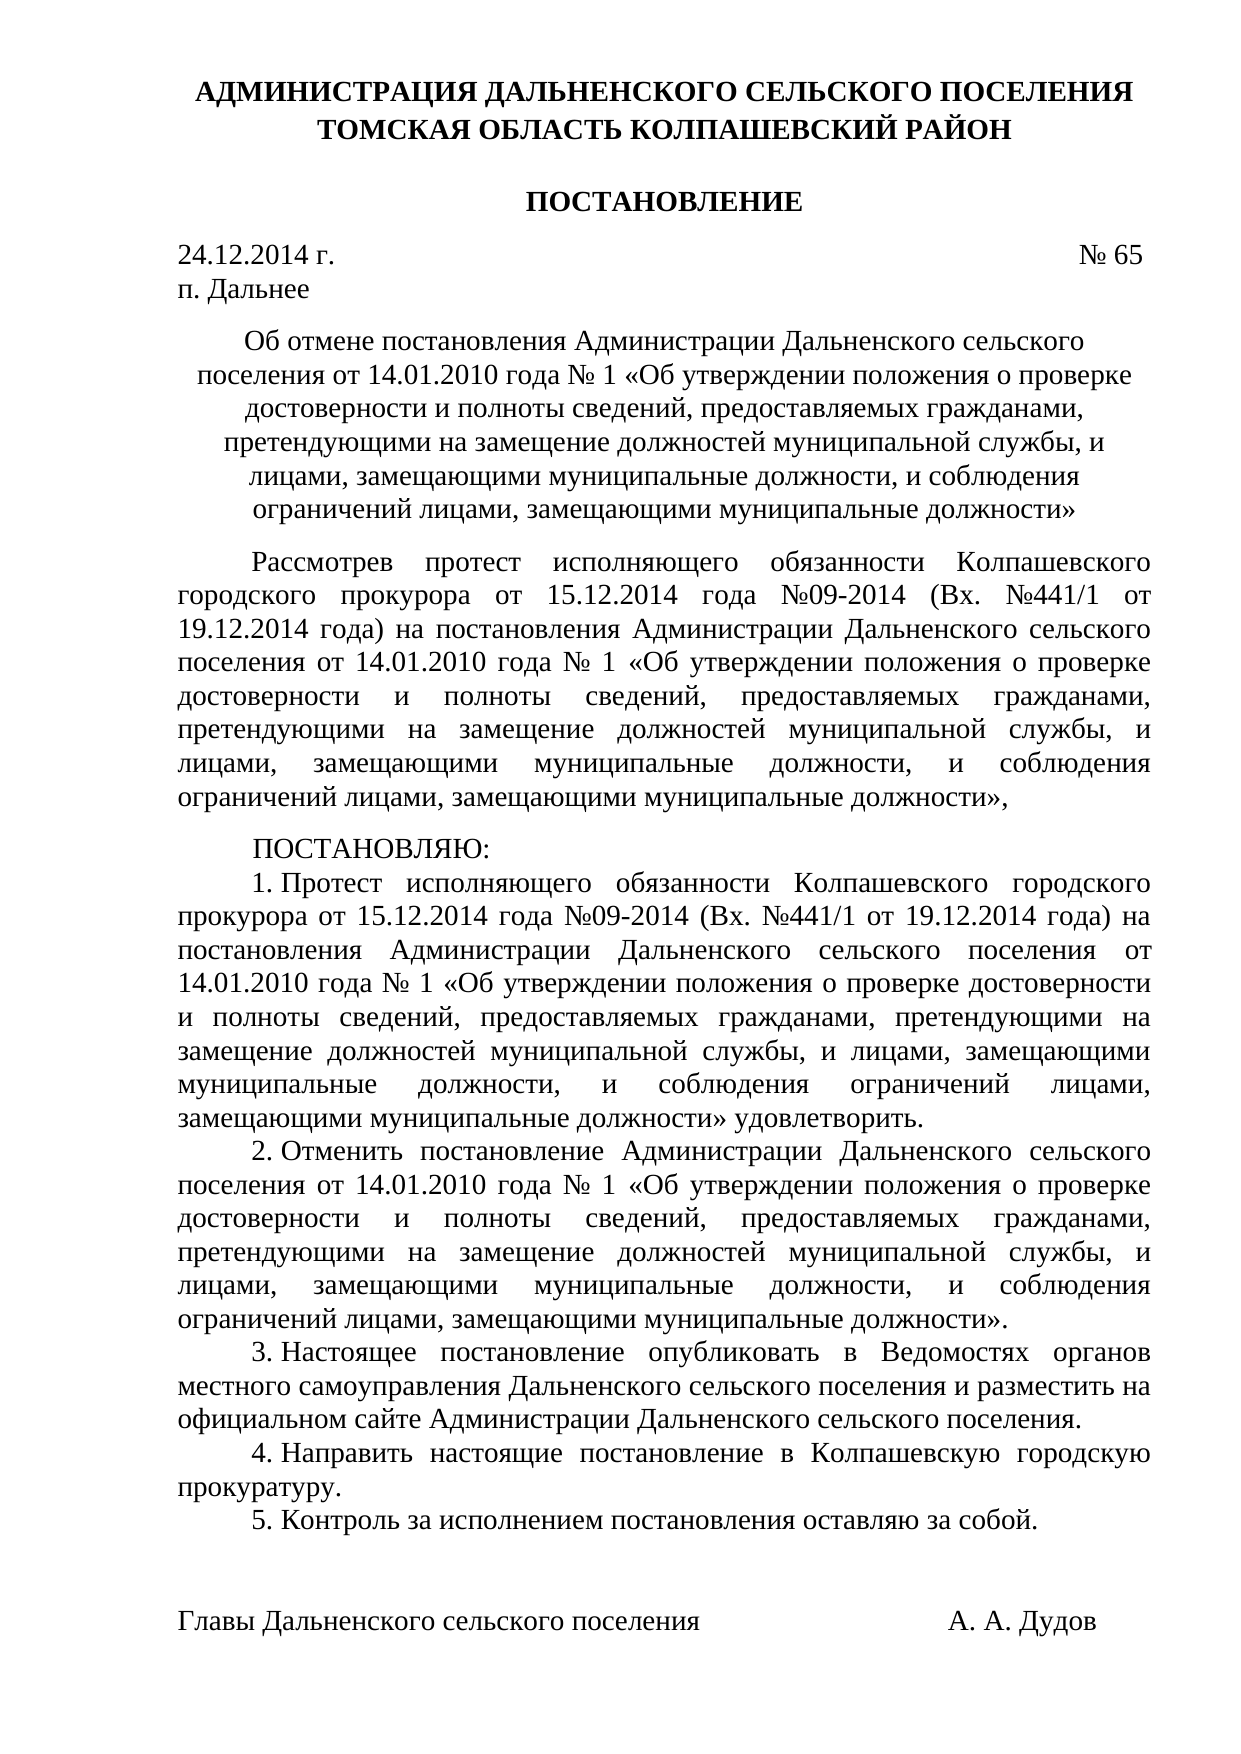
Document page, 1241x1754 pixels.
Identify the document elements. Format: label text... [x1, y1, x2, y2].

list Протест исполняющего обязанности Колпашевского городского прокурора от 15.12.2014 года №09-2014 (Вх. №441/1 от 19.12.2014 года) на постановления Администрации Дальненского сельского поселения от 14.01.2010 года № 1 «Об утверждении положения о проверке достоверности и полноты сведений, предоставляемых гражданами, претендующими на замещение должностей муниципальной службы, и лицами, замещающими муниципальные должности, и соблюдения ограничений лицами, замещающими муниципальные должности» удовлетворить. [177, 865, 1152, 1133]
text ПОСТАНОВЛЕНИЕ [177, 184, 1152, 218]
text 24.12.2014 г. № 65 [177, 237, 1152, 271]
text Об отмене постановления Администрации Дальненского сельского поселения от 14.01.2010 года № 1 «Об утверждении положения о проверке достоверности и полноты сведений, предоставляемых гражданами, претендующими на замещение должностей муниципальной службы, и лицами, замещающими муниципальные должности, и соблюдения ограничений лицами, замещающими муниципальные должности» [177, 323, 1152, 525]
list Отменить постановление Администрации Дальненского сельского поселения от 14.01.2010 года № 1 «Об утверждении положения о проверке достоверности и полноты сведений, предоставляемых гражданами, претендующими на замещение должностей муниципальной службы, и лицами, замещающими муниципальные должности, и соблюдения ограничений лицами, замещающими муниципальные должности». [177, 1133, 1152, 1334]
list Контроль за исполнением постановления оставляю за собой. [177, 1502, 1152, 1536]
text АДМИНИСТРАЦИЯ ДАЛЬНЕНСКОГО СЕЛЬСКОГО ПОСЕЛЕНИЯ ТОМСКАЯ ОБЛАСТЬ КОЛПАШЕВСКИЙ РАЙОН [177, 74, 1152, 146]
list Настоящее постановление опубликовать в Ведомостях органов местного самоуправления Дальненского сельского поселения и разместить на официальном сайте Администрации Дальненского сельского поселения. [177, 1334, 1152, 1435]
list Направить настоящие постановление в Колпашевскую городскую прокуратуру. [177, 1435, 1152, 1502]
text Главы Дальненского сельского поселения А. А. Дудов [177, 1603, 1152, 1636]
text ПОСТАНОВЛЯЮ: [177, 831, 1152, 865]
text Рассмотрев протест исполняющего обязанности Колпашевского городского прокурора от 15.12.2014 года №09-2014 (Вх. №441/1 от 19.12.2014 года) на постановления Администрации Дальненского сельского поселения от 14.01.2010 года № 1 «Об утверждении положения о проверке достоверности и полноты сведений, предоставляемых гражданами, претендующими на замещение должностей муниципальной службы, и лицами, замещающими муниципальные должности, и соблюдения ограничений лицами, замещающими муниципальные должности», [177, 544, 1152, 812]
text п. Дальнее [177, 271, 1152, 304]
